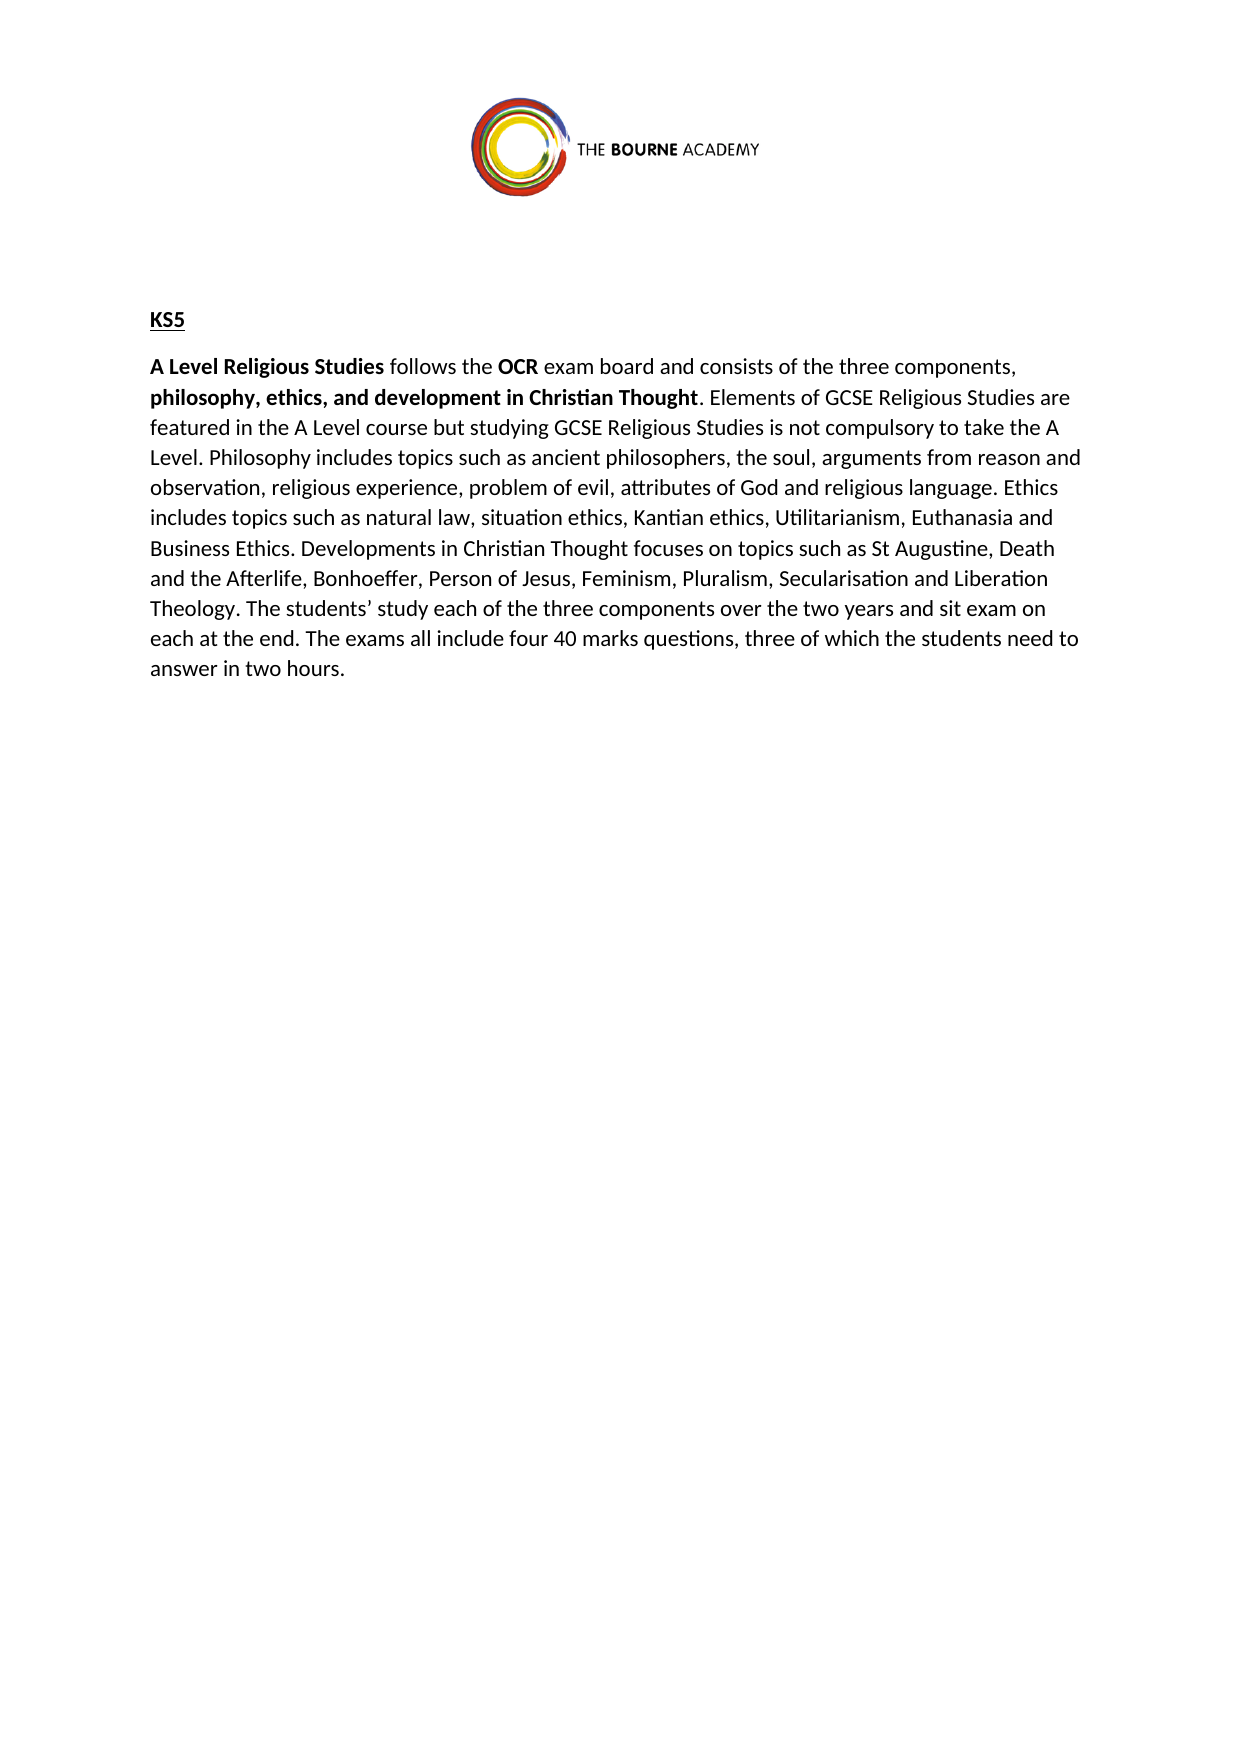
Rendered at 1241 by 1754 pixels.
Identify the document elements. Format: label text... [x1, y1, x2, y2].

text A Level Religious Studies follows the OCR exam board and consists of the three components, philosophy, ethics, and development in Christian Thought. Elements of GCSE Religious Studies are featured in the A Level course but studying GCSE Religious Studies is not compulsory to take the A Level. Philosophy includes topics such as ancient philosophers, the soul, arguments from reason and observation, religious experience, problem of evil, attributes of God and religious language. Ethics includes topics such as natural law, situation ethics, Kantian ethics, Utilitarianism, Euthanasia and Business Ethics. Developments in Christian Thought focuses on topics such as St Augustine, Death and the Afterlife, Bonhoeffer, Person of Jesus, Feminism, Pluralism, Secularisation and Liberation Theology. The students’ study each of the three components over the two years and sit exam on each at the end. The exams all include four 40 marks questions, three of which the students need to answer in two hours. [150, 352, 1090, 683]
picture [464, 73, 776, 231]
text KS5 [150, 306, 1090, 334]
